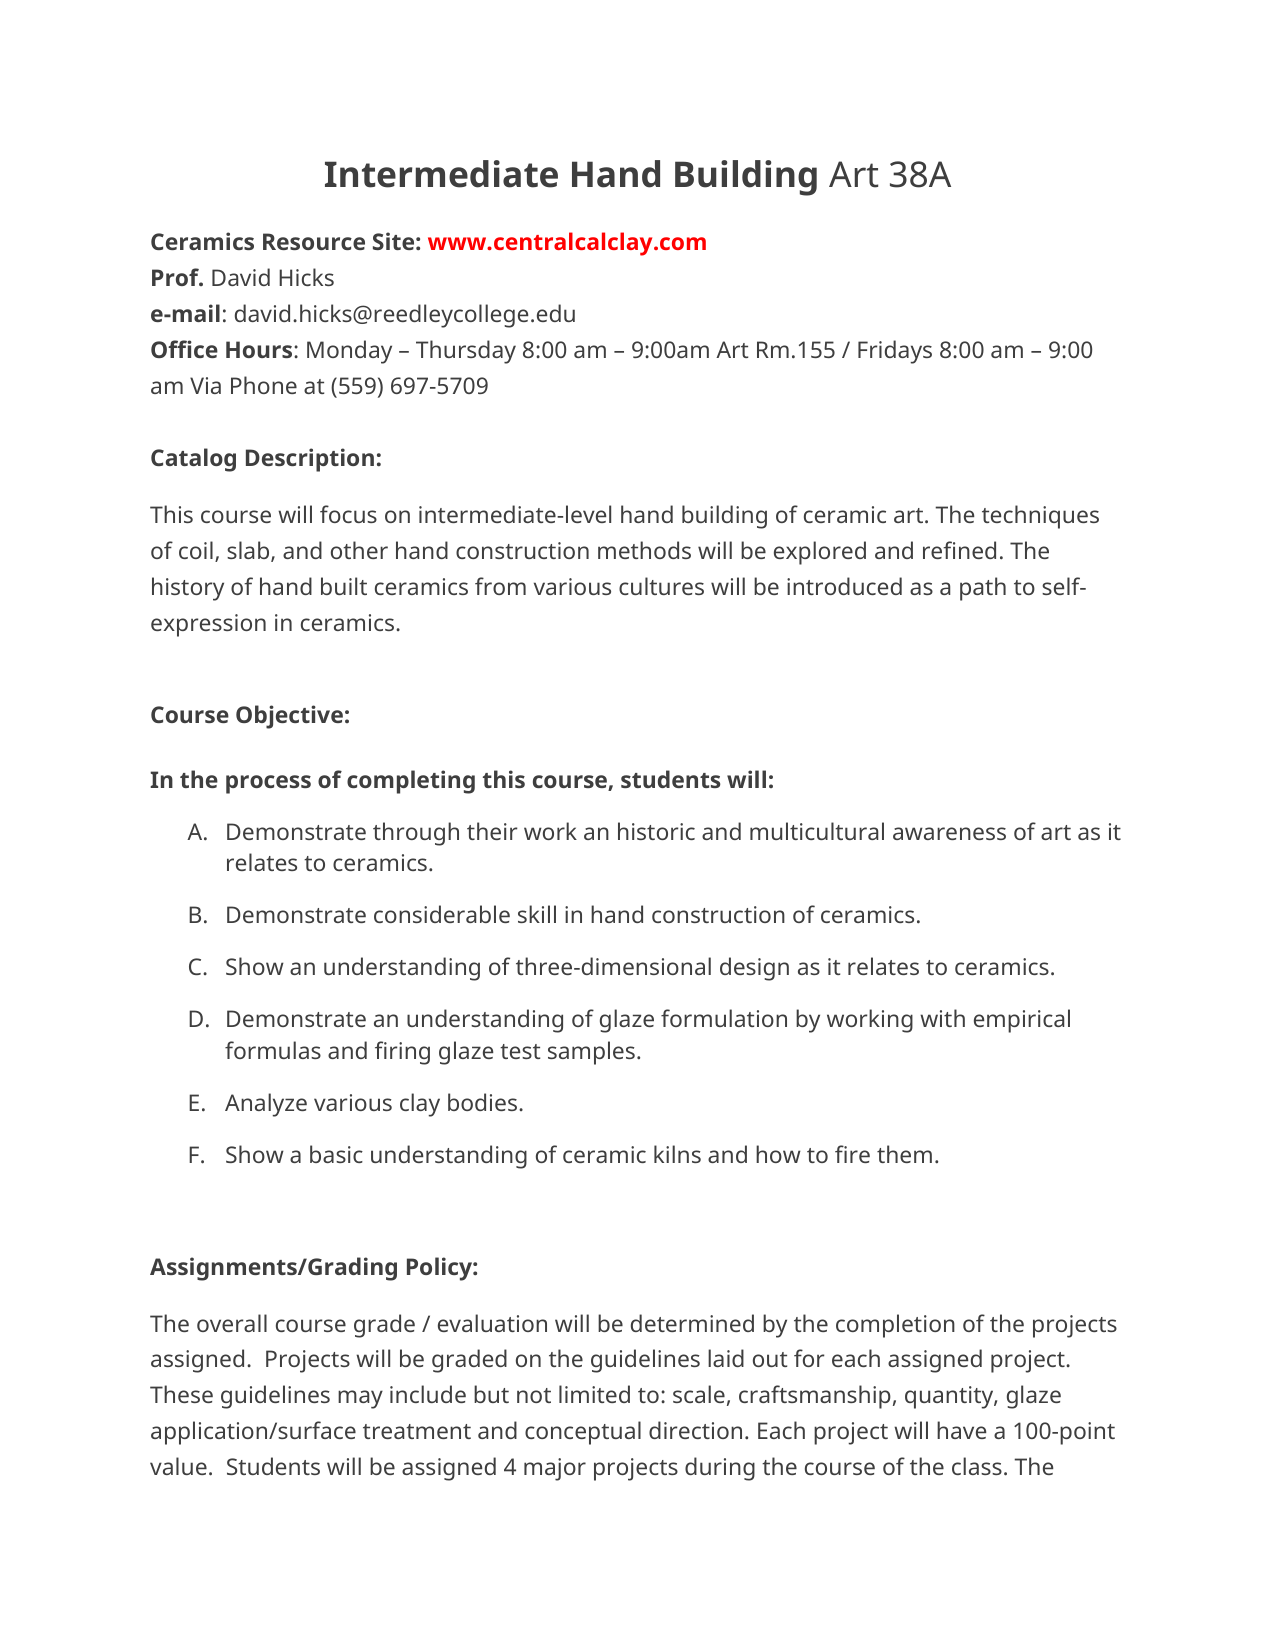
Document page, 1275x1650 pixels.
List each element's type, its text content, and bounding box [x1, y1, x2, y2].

text Ceramics Resource Site: www.centralcalclay.com Prof. David Hicks e-mail: david.hicks@reedleycollege.edu Office Hours: Monday – Thursday 8:00 am – 9:00am Art Rm.155 / Fridays 8:00 am – 9:00 am Via Phone at (559) 697-5709 Catalog Description: [150, 226, 1125, 473]
text Assignments/Grading Policy: [150, 1251, 1125, 1282]
text Intermediate Hand Building Art 38A [150, 150, 1125, 198]
table_header In the process of completing this course, students will: Demonstrate through their work an historic and multicultural awareness of art as it relates to ceramics. Demonstrate considerable skill in hand construction of ceramics. Show an understanding of three-dimensional design as it relates to ceramics. Demonstrate an understanding of glaze formulation by working with empirical formulas and firing glaze test samples. Analyze various clay bodies. Show a basic understanding of ceramic kilns and how to fire them. [142, 756, 1158, 1251]
text This course will focus on intermediate-level hand building of ceramic art. The techniques of coil, slab, and other hand construction methods will be explored and refined. The history of hand built ceramics from various cultures will be introduced as a path to self-expression in ceramics. [150, 499, 1125, 638]
text Course Objective: [150, 663, 1125, 730]
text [150, 1307, 1125, 1482]
